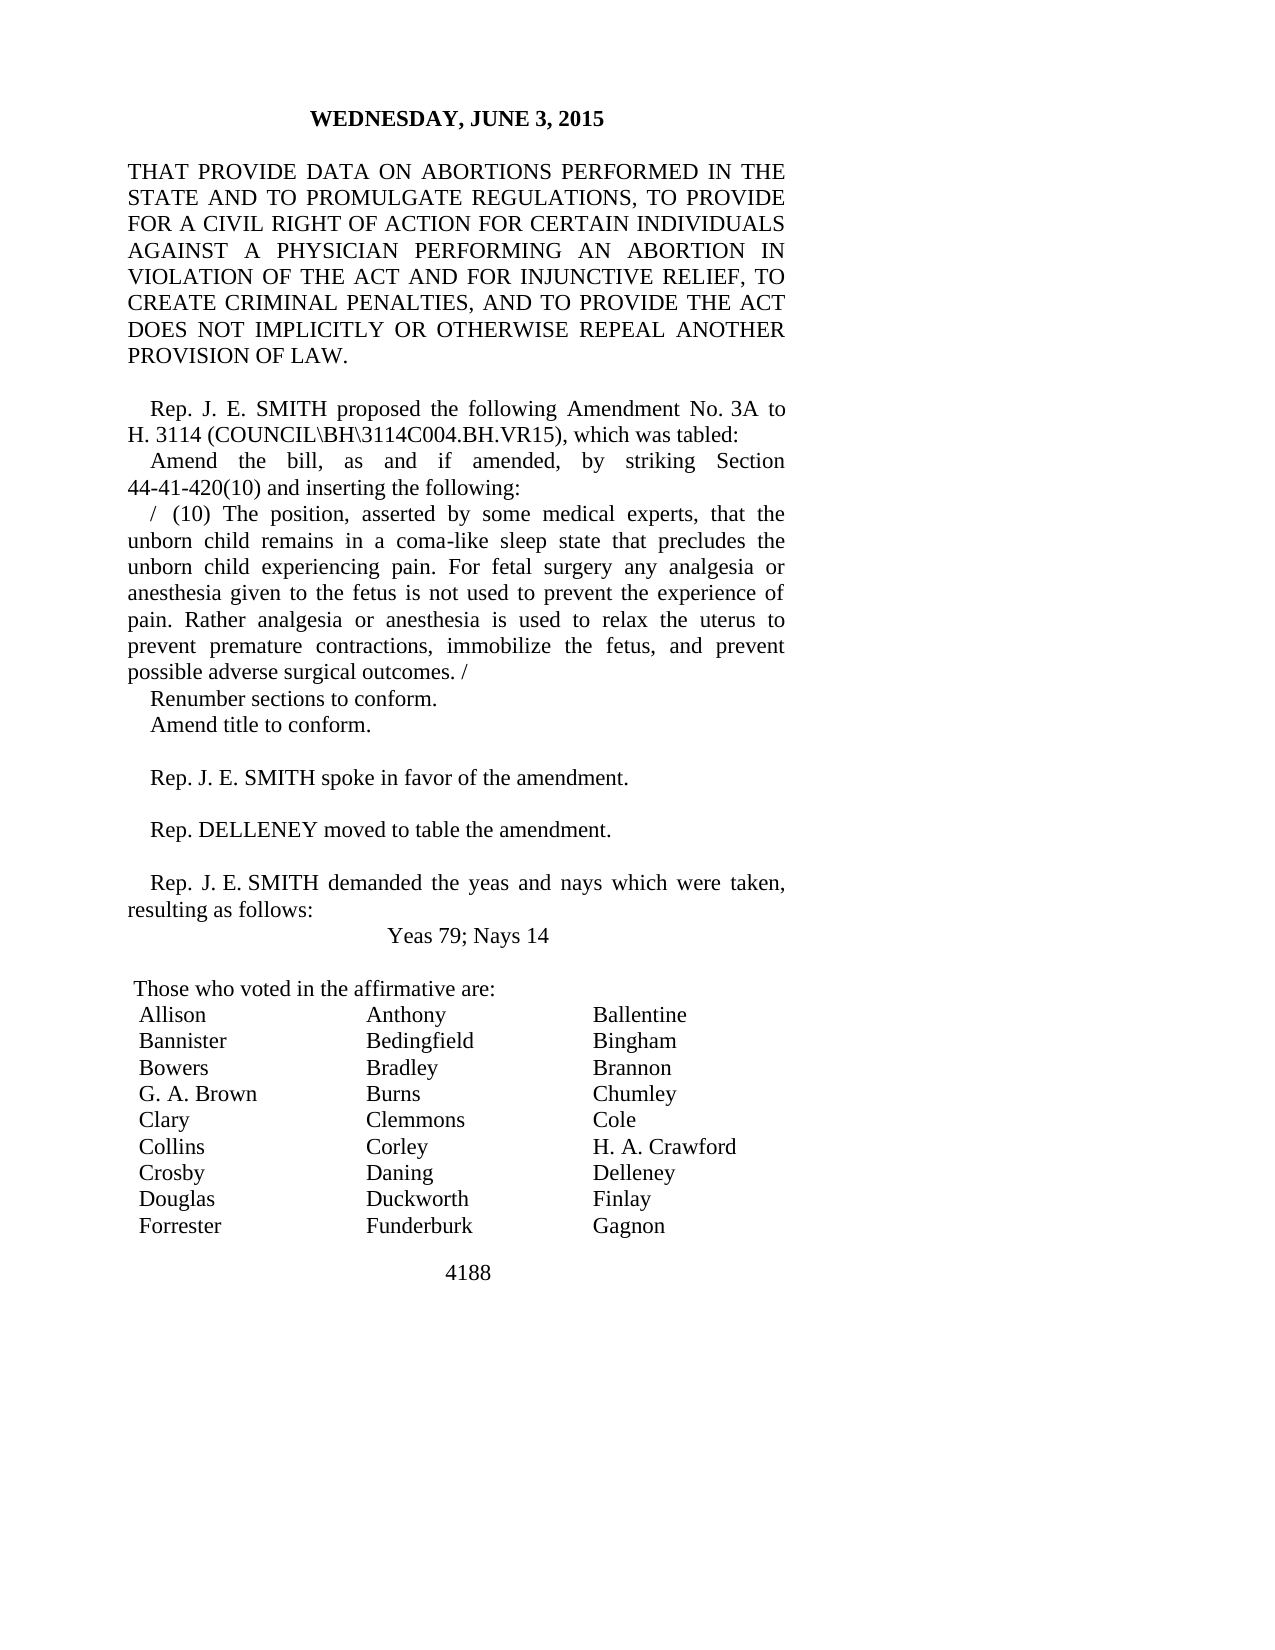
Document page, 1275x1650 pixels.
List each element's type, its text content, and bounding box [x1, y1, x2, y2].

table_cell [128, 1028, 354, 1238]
text Rep. J. E. SMITH spoke in favor of the amendment. [127, 764, 786, 790]
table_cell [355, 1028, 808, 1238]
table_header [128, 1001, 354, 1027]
text Amend the bill, as and if amended, by striking Section 44-41-420(10) and inserting the following: [127, 448, 786, 500]
text Renumber sections to conform. [127, 685, 786, 711]
text Rep. J. E. SMITH demanded the yeas and nays which were taken, resulting as follows: [127, 869, 786, 922]
text Yeas 79; Nays 14 [127, 922, 786, 948]
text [127, 158, 786, 368]
text Rep. DELLENEY moved to table the amendment. [127, 817, 786, 843]
text Those who voted in the affirmative are: [127, 975, 786, 1001]
text Rep. J. E. SMITH proposed the following Amendment No. 3A to H. 3114 (COUNCIL\BH\3114C004.BH.VR15), which was tabled: [127, 395, 786, 448]
text / (10) The position, asserted by some medical experts, that the unborn child remains in a coma-like sleep state that precludes the unborn child experiencing pain. For fetal surgery any analgesia or anesthesia given to the fetus is not used to prevent the experience of pain. Rather analgesia or anesthesia is used to relax the uterus to prevent premature contractions, immobilize the fetus, and prevent possible adverse surgical outcomes. / [127, 500, 786, 685]
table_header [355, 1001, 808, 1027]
text Amend title to conform. [127, 711, 786, 737]
